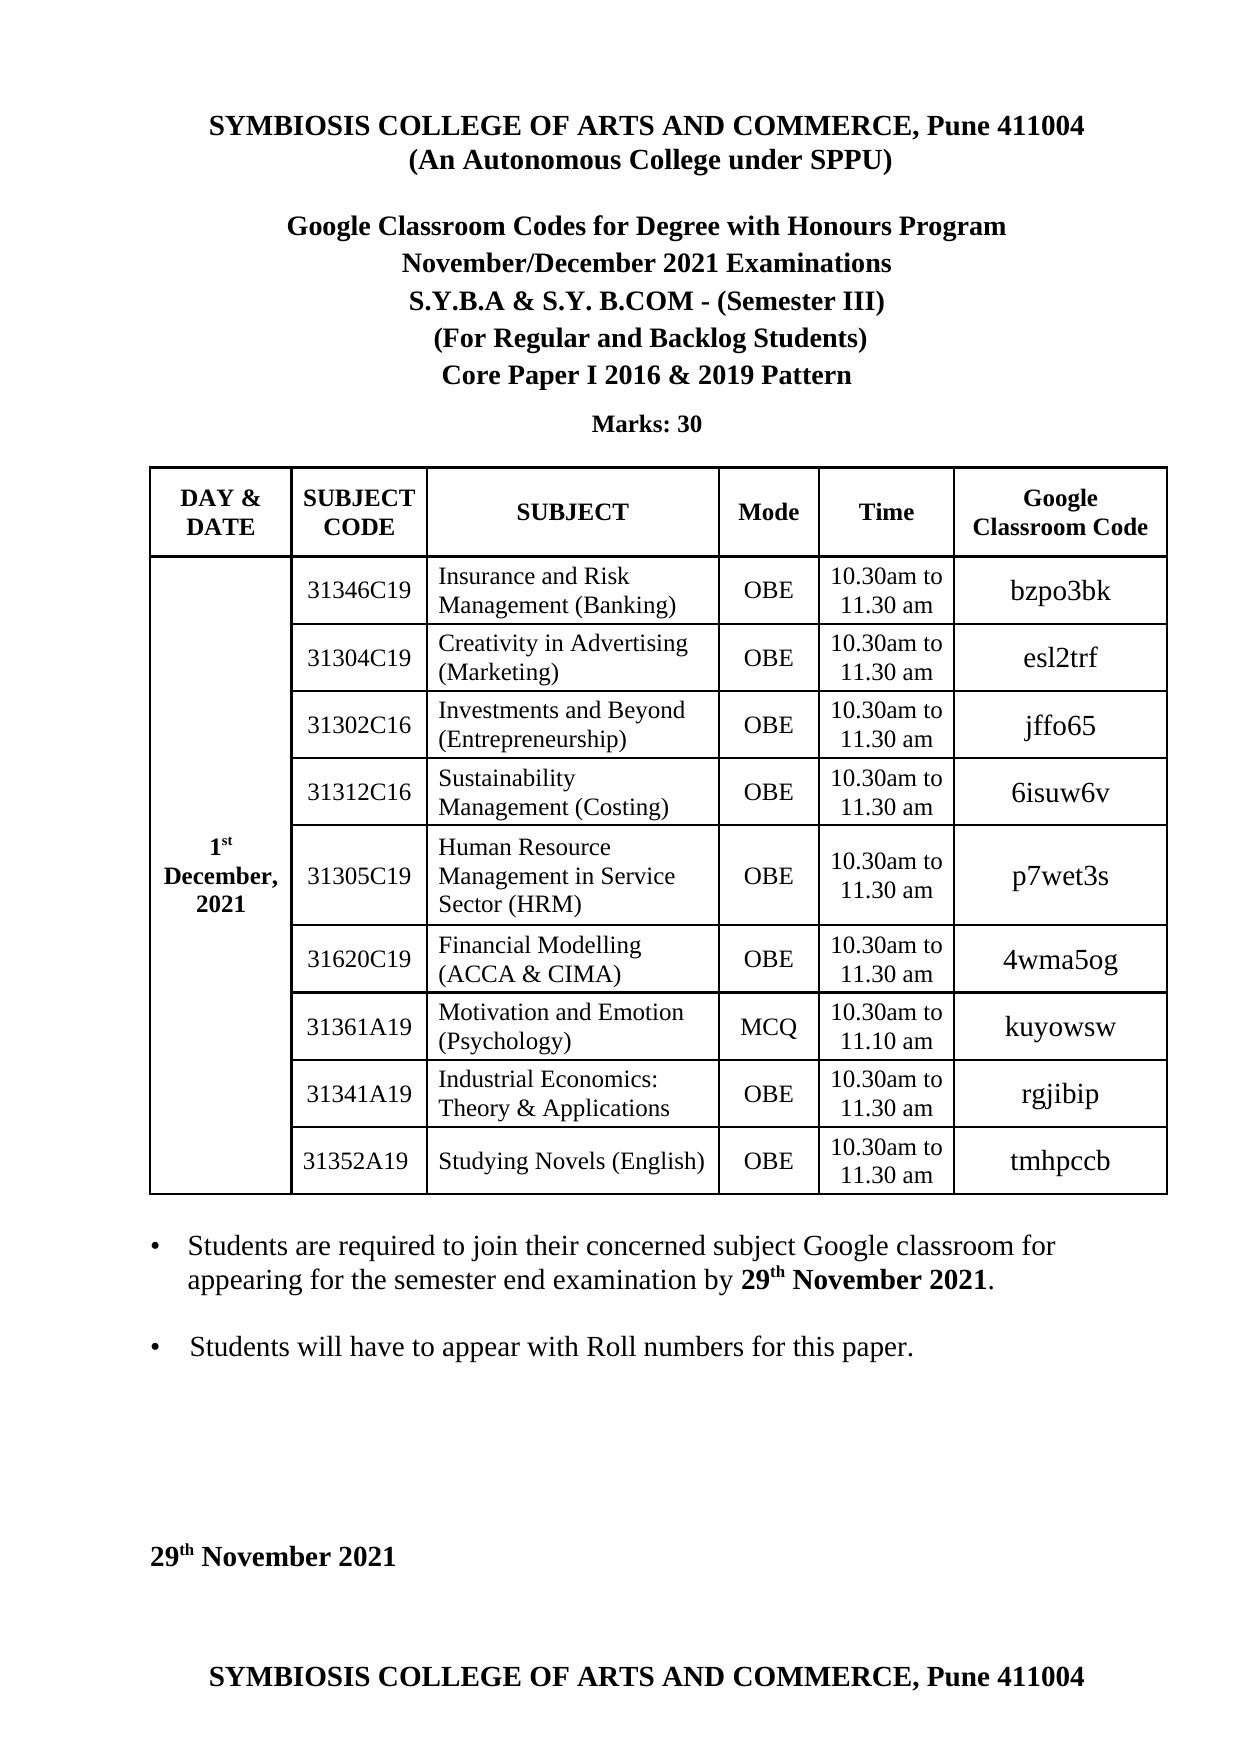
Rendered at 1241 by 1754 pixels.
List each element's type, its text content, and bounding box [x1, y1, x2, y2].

table_cell OBE [720, 692, 818, 757]
table_cell p7wet3s [955, 826, 1166, 924]
text SYMBIOSIS COLLEGE OF ARTS AND COMMERCE, Pune 411004 [150, 1659, 1144, 1693]
table_cell Financial Modelling (ACCA & CIMA) [428, 926, 718, 991]
table_header DAY & DATE [151, 469, 290, 555]
table_cell tmhpccb [955, 1128, 1166, 1193]
table_cell 10.30am to 11.30 am [820, 625, 953, 690]
table_cell 1st December, 2021 [151, 558, 290, 1193]
table_cell bzpo3bk [955, 558, 1166, 623]
text (An Autonomous College under SPPU) [150, 142, 1144, 176]
text Google Classroom Codes for Degree with Honours Program [150, 209, 1144, 242]
table_cell 31304C19 [293, 625, 426, 690]
table_cell OBE [720, 1061, 818, 1126]
table_cell Creativity in Advertising (Marketing) [428, 625, 718, 690]
table_cell 6isuw6v [955, 759, 1166, 824]
table_cell MCQ [720, 994, 818, 1058]
text S.Y.B.A & S.Y. B.COM - (Semester III) [150, 283, 1144, 316]
table_cell Studying Novels (English) [428, 1128, 718, 1193]
table_cell Motivation and Emotion (Psychology) [428, 994, 718, 1058]
table_cell Human Resource Management in Service Sector (HRM) [428, 826, 718, 924]
text Core Paper I 2016 & 2019 Pattern [150, 358, 1144, 390]
text Marks: 30 [150, 409, 1144, 438]
table_cell 31305C19 [293, 826, 426, 924]
list Students are required to join their concerned subject Google classroom for appearing for the semester end examination by 29th November 2021. [150, 1228, 1144, 1296]
table_header SUBJECT [428, 469, 718, 555]
table_cell 31312C16 [293, 759, 426, 824]
table_cell Insurance and Risk Management (Banking) [428, 558, 718, 623]
table_cell 10.30am to 11.30 am [820, 826, 953, 924]
table_cell 31620C19 [293, 926, 426, 991]
table_cell OBE [720, 826, 818, 924]
table_cell 10.30am to 11.30 am [820, 759, 953, 824]
text • Students will have to appear with Roll numbers for this paper. [150, 1329, 1144, 1363]
table_cell 31302C16 [293, 692, 426, 757]
table_cell 31341A19 [293, 1061, 426, 1126]
table_cell Investments and Beyond (Entrepreneurship) [428, 692, 718, 757]
table_header Time [820, 469, 953, 555]
text (For Regular and Backlog Students) [150, 321, 1144, 353]
table_cell jffo65 [955, 692, 1166, 757]
table_cell Industrial Economics: Theory & Applications [428, 1061, 718, 1126]
table_cell 31361A19 [293, 994, 426, 1058]
table_cell 10.30am to 11.30 am [820, 692, 953, 757]
table_cell 10.30am to 11.10 am [820, 994, 953, 1058]
table_cell OBE [720, 926, 818, 991]
table_header Google Classroom Code [955, 469, 1166, 555]
table_cell 10.30am to 11.30 am [820, 1061, 953, 1126]
table_cell Sustainability Management (Costing) [428, 759, 718, 824]
table_cell 31352A19 [293, 1128, 426, 1193]
table_cell 10.30am to 11.30 am [820, 558, 953, 623]
table_cell OBE [720, 625, 818, 690]
table_cell 4wma5og [955, 926, 1166, 991]
text November/December 2021 Examinations [150, 246, 1144, 279]
text SYMBIOSIS COLLEGE OF ARTS AND COMMERCE, Pune 411004 [150, 108, 1144, 142]
table_cell rgjibip [955, 1061, 1166, 1126]
table_cell 10.30am to 11.30 am [820, 1128, 953, 1193]
table_cell 10.30am to 11.30 am [820, 926, 953, 991]
table_cell OBE [720, 558, 818, 623]
table_cell 31346C19 [293, 558, 426, 623]
table_header Mode [720, 469, 818, 555]
table_cell OBE [720, 759, 818, 824]
table_header SUBJECT CODE [293, 469, 426, 555]
table_cell kuyowsw [955, 994, 1166, 1058]
table_cell esl2trf [955, 625, 1166, 690]
table_cell OBE [720, 1128, 818, 1193]
text 29th November 2021 [150, 1539, 1144, 1573]
